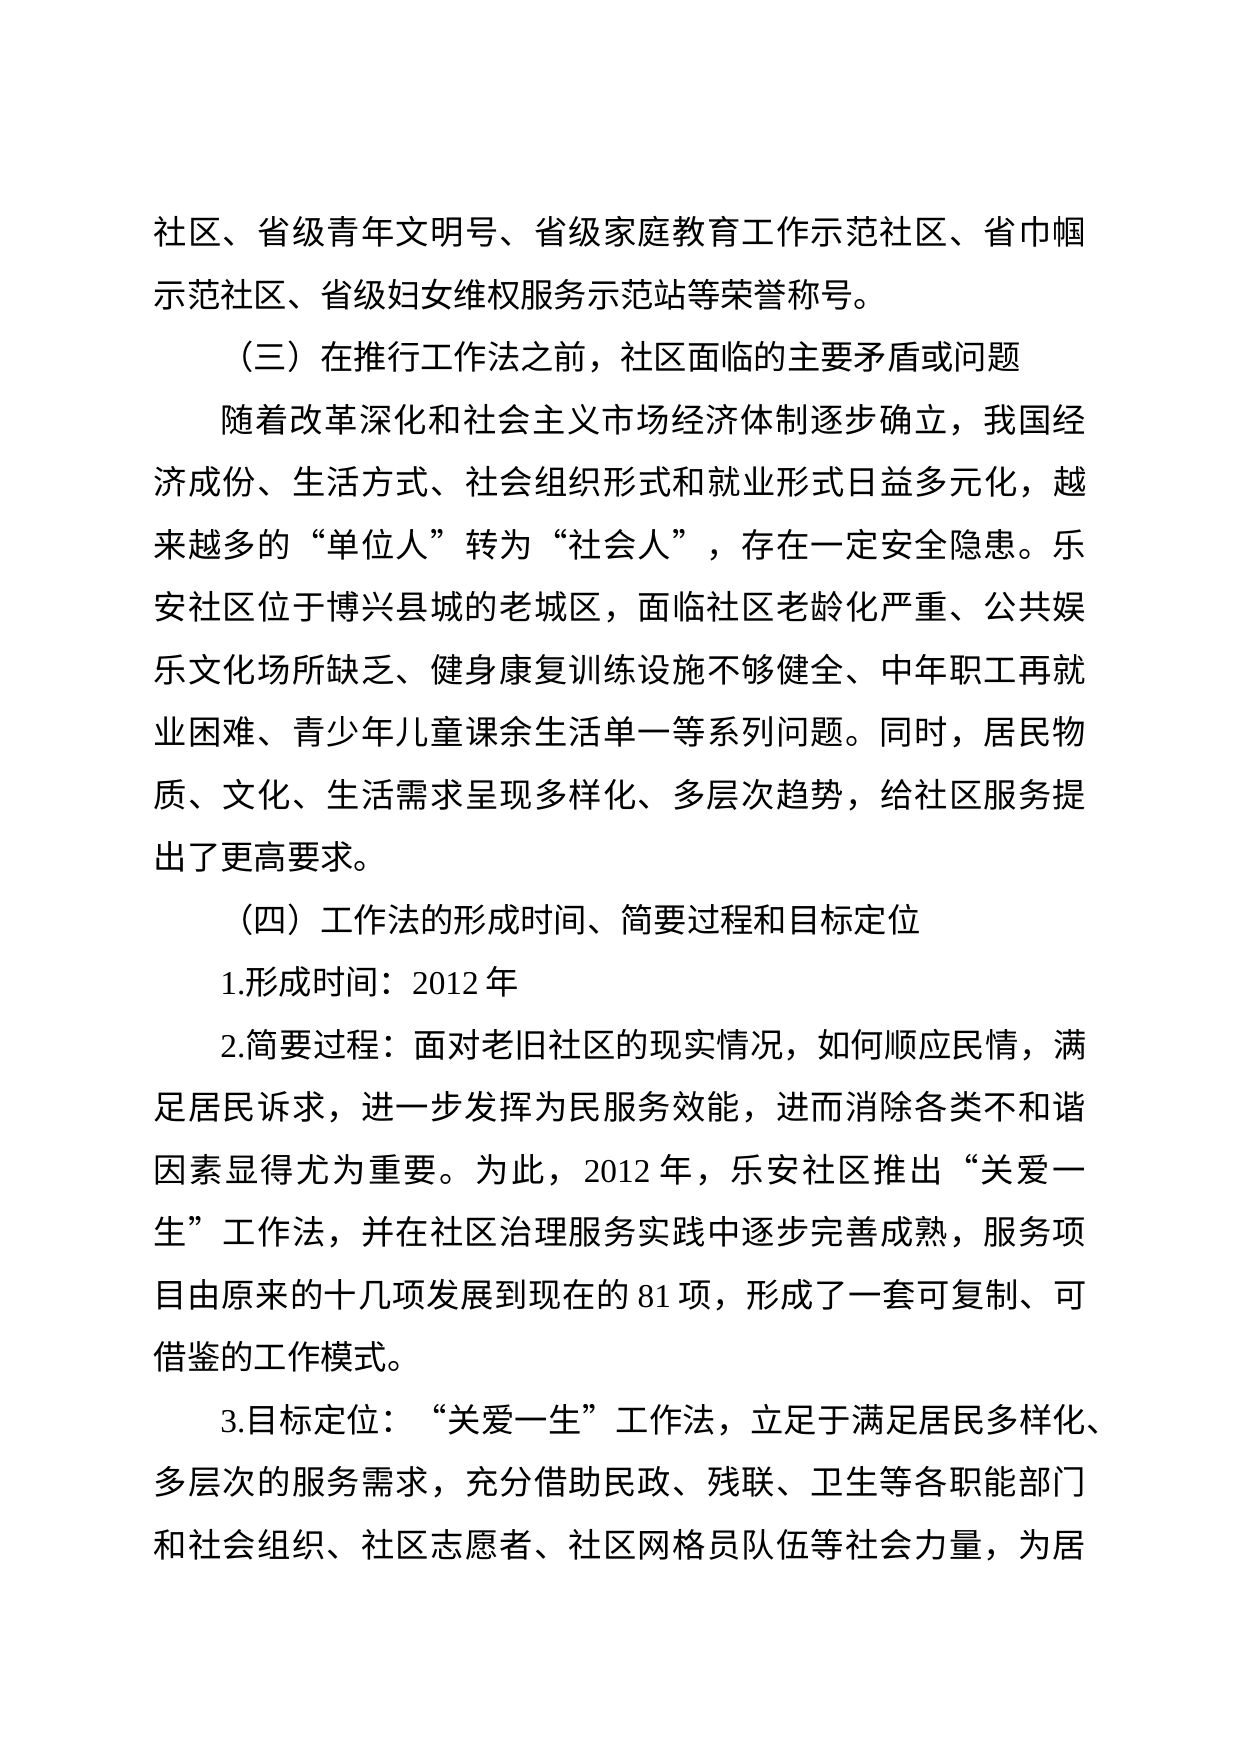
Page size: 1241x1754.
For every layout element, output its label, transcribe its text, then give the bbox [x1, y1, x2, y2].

text （三）在推行工作法之前，社区面临的主要矛盾或问题 [153, 320, 1087, 382]
text 1.形成时间：2012年 [153, 945, 1087, 1007]
text 2.简要过程：面对老旧社区的现实情况，如何顺应民情，满足居民诉求，进一步发挥为民服务效能，进而消除各类不和谐因素显得尤为重要。为此，2012年，乐安社区推出“关爱一生”工作法，并在社区治理服务实践中逐步完善成熟，服务项目由原来的十几项发展到现在的81项，形成了一套可复制、可借鉴的工作模式。 [153, 1007, 1087, 1382]
text 随着改革深化和社会主义市场经济体制逐步确立，我国经济成份、生活方式、社会组织形式和就业形式日益多元化，越来越多的“单位人”转为“社会人”，存在一定安全隐患。乐安社区位于博兴县城的老城区，面临社区老龄化严重、公共娱乐文化场所缺乏、健身康复训练设施不够健全、中年职工再就业困难、青少年儿童课余生活单一等系列问题。同时，居民物质、文化、生活需求呈现多样化、多层次趋势，给社区服务提出了更高要求。 [153, 382, 1087, 882]
text （四）工作法的形成时间、简要过程和目标定位 [153, 882, 1087, 945]
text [153, 195, 1087, 320]
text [153, 1382, 1087, 1570]
